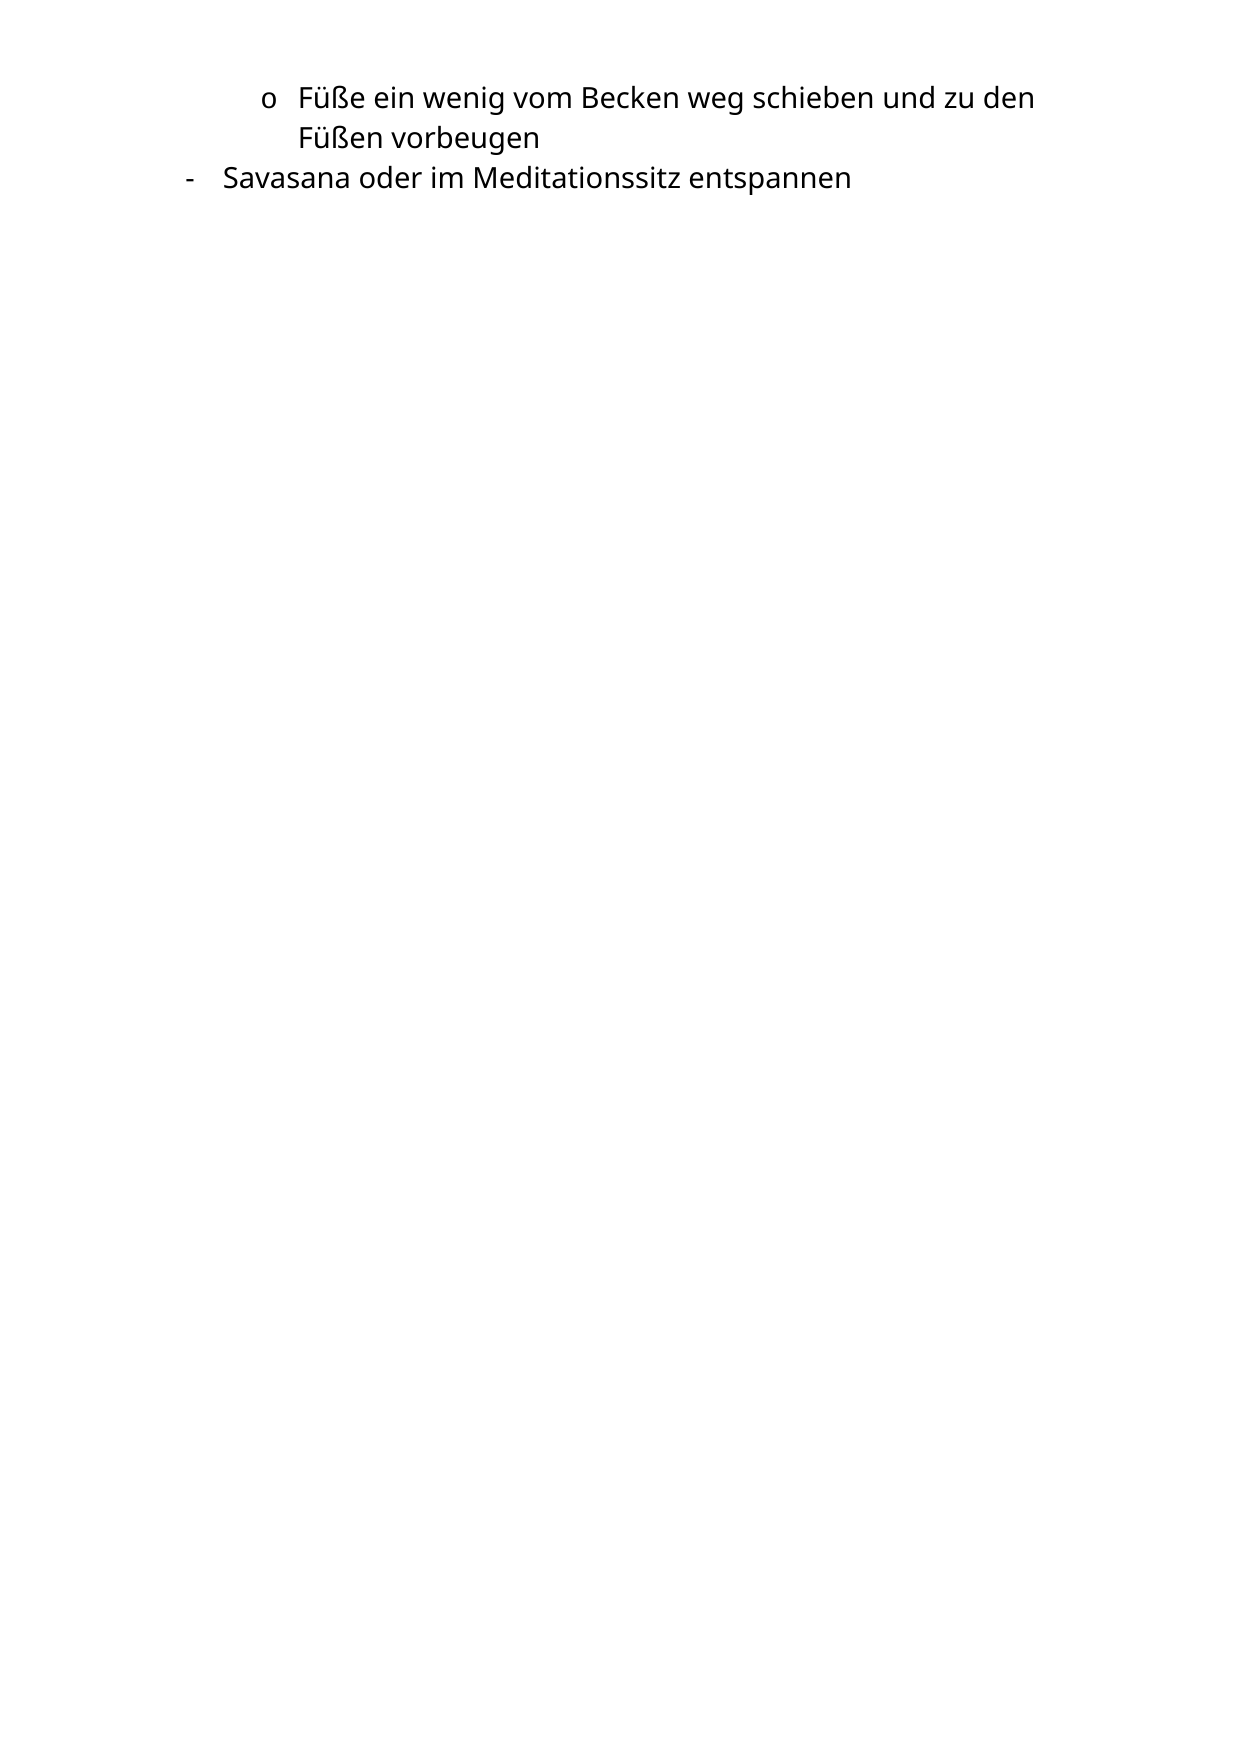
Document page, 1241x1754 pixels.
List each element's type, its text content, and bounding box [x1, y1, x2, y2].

list Savasana oder im Meditationssitz entspannen [185, 157, 1093, 197]
list Füße ein wenig vom Becken weg schieben und zu den Füßen vorbeugen [260, 78, 1093, 157]
